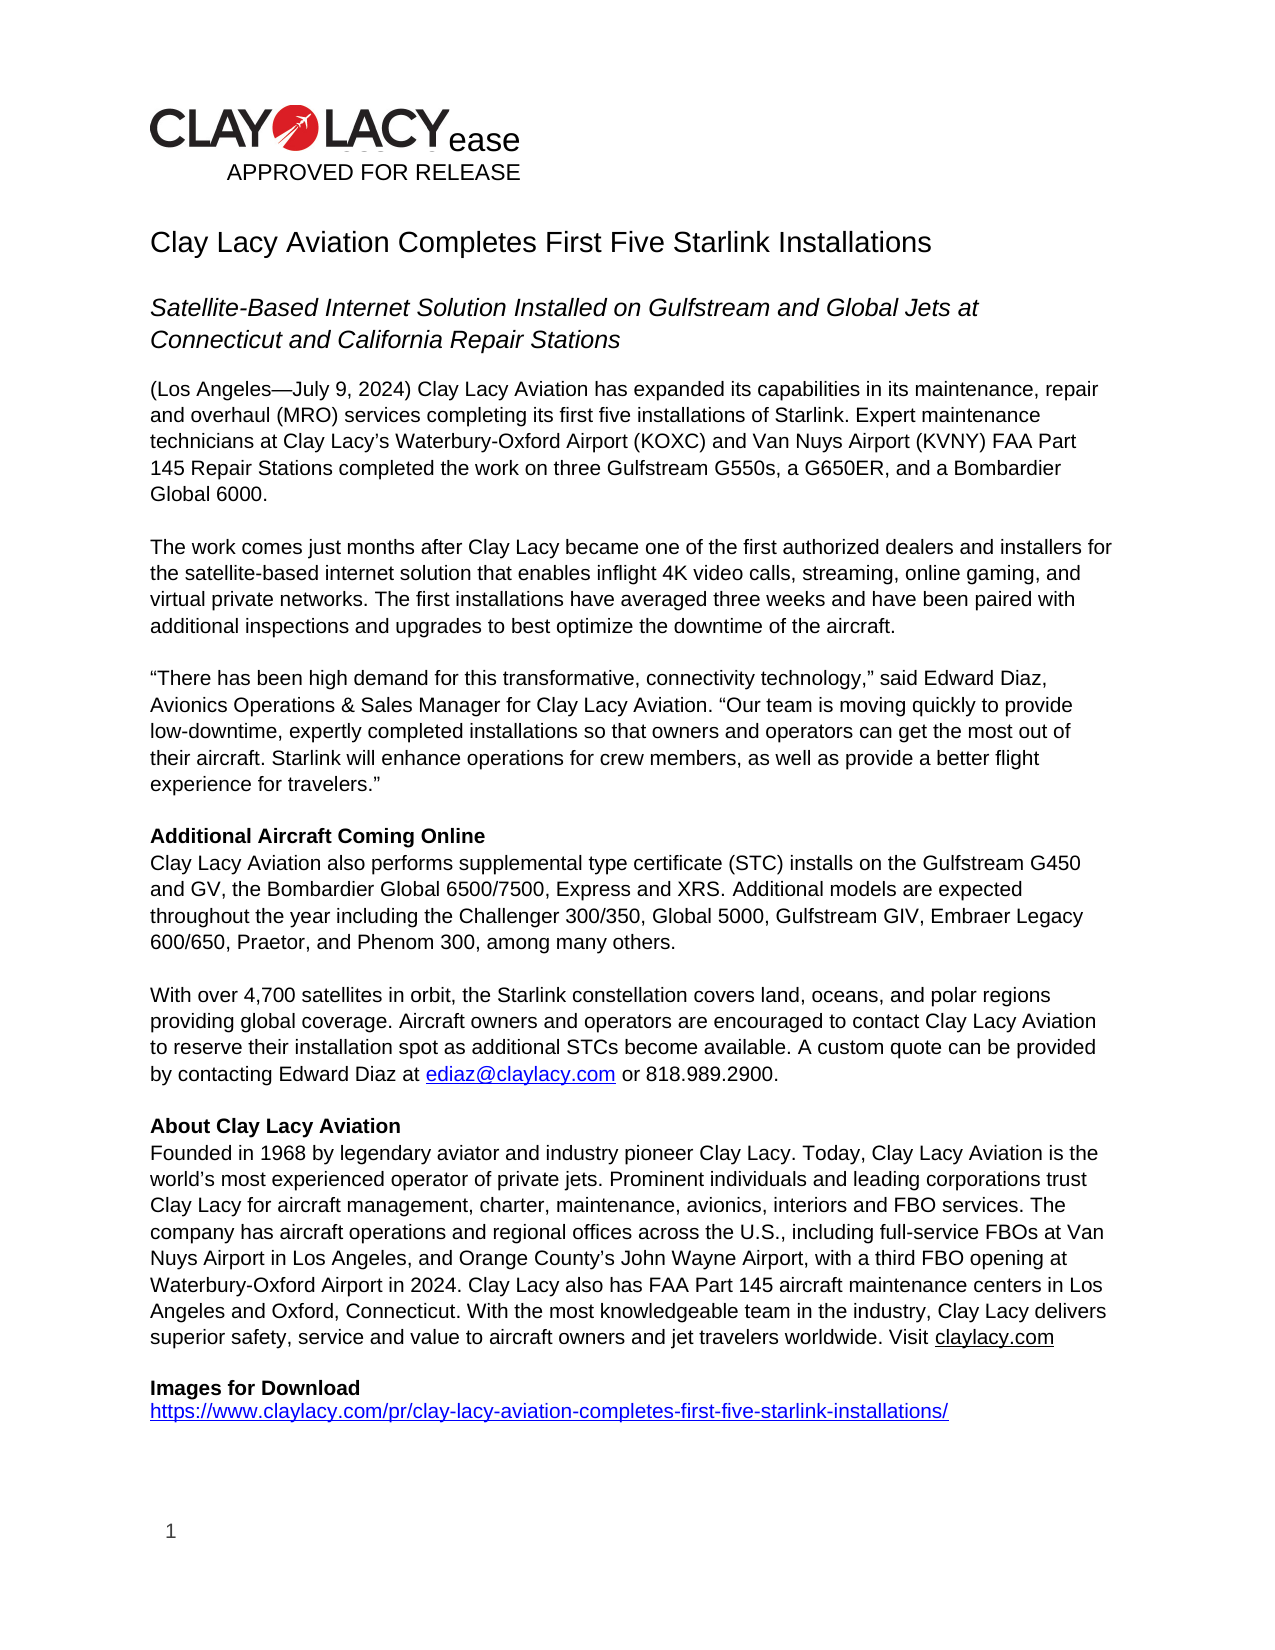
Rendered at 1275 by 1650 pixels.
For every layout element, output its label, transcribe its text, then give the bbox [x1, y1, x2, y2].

text Images for Download [150, 1375, 1116, 1399]
text https://www.claylacy.com/pr/clay-lacy-aviation-completes-first-five-starlink-installations/ [150, 1399, 1116, 1423]
text About Clay Lacy Aviation [150, 1114, 1116, 1138]
text (Los Angeles—July 9, 2024) Clay Lacy Aviation has expanded its capabilities in its maintenance, repair and overhaul (MRO) services completing its first five installations of Starlink. Expert maintenance technicians at Clay Lacy’s Waterbury-Oxford Airport (KOXC) and Van Nuys Airport (KVNY) FAA Part 145 Repair Stations completed the work on three Gulfstream G550s, a G650ER, and a Bombardier Global 6000. [150, 376, 1116, 506]
text With over 4,700 satellites in orbit, the Starlink constellation covers land, oceans, and polar regions providing global coverage. Aircraft owners and operators are encouraged to contact Clay Lacy Aviation to reserve their installation spot as additional STCs become available. A custom quote can be provided by contacting Edward Diaz at ediaz@claylacy.com or 818.989.2900. [150, 982, 1116, 1086]
picture [150, 105, 450, 151]
text Clay Lacy Aviation Completes First Five Starlink Installations [150, 225, 1116, 258]
text The work comes just months after Clay Lacy became one of the first authorized dealers and installers for the satellite-based internet solution that enables inflight 4K video calls, streaming, online gaming, and virtual private networks. The first installations have averaged three weeks and have been paired with additional inspections and upgrades to best optimize the downtime of the aircraft. [150, 534, 1116, 637]
text Additional Aircraft Coming Online [150, 824, 1116, 848]
text “There has been high demand for this transformative, connectivity technology,” said Edward Diaz, Avionics Operations & Sales Manager for Clay Lacy Aviation. “Our team is moving quickly to provide low-downtime, expertly completed installations so that owners and operators can get the most out of their aircraft. Starlink will enhance operations for crew members, as well as provide a better flight experience for travelers.” [150, 666, 1116, 796]
text Satellite-Based Internet Solution Installed on Gulfstream and Global Jets at Connecticut and California Repair Stations [150, 293, 1116, 354]
text Clay Lacy Aviation also performs supplemental type certificate (STC) installs on the Gulfstream G450 and GV, the Bombardier Global 6500/7500, Express and XRS. Additional models are expected throughout the year including the Challenger 300/350, Global 5000, Gulfstream GIV, Embraer Legacy 600/650, Praetor, and Phenom 300, among many others. [150, 851, 1116, 954]
text Founded in 1968 by legendary aviator and industry pioneer Clay Lacy. Today, Clay Lacy Aviation is the world’s most experienced operator of private jets. Prominent individuals and leading corporations trust Clay Lacy for aircraft management, charter, maintenance, avionics, interiors and FBO services. The company has aircraft operations and regional offices across the U.S., including full-service FBOs at Van Nuys Airport in Los Angeles, and Orange County’s John Wayne Airport, with a third FBO opening at Waterbury-Oxford Airport in 2024. Clay Lacy also has FAA Part 145 aircraft maintenance centers in Los Angeles and Oxford, Connecticut. With the most knowledgeable team in the industry, Clay Lacy delivers superior safety, service and value to aircraft owners and jet travelers worldwide. Visit claylacy.com [150, 1141, 1116, 1349]
